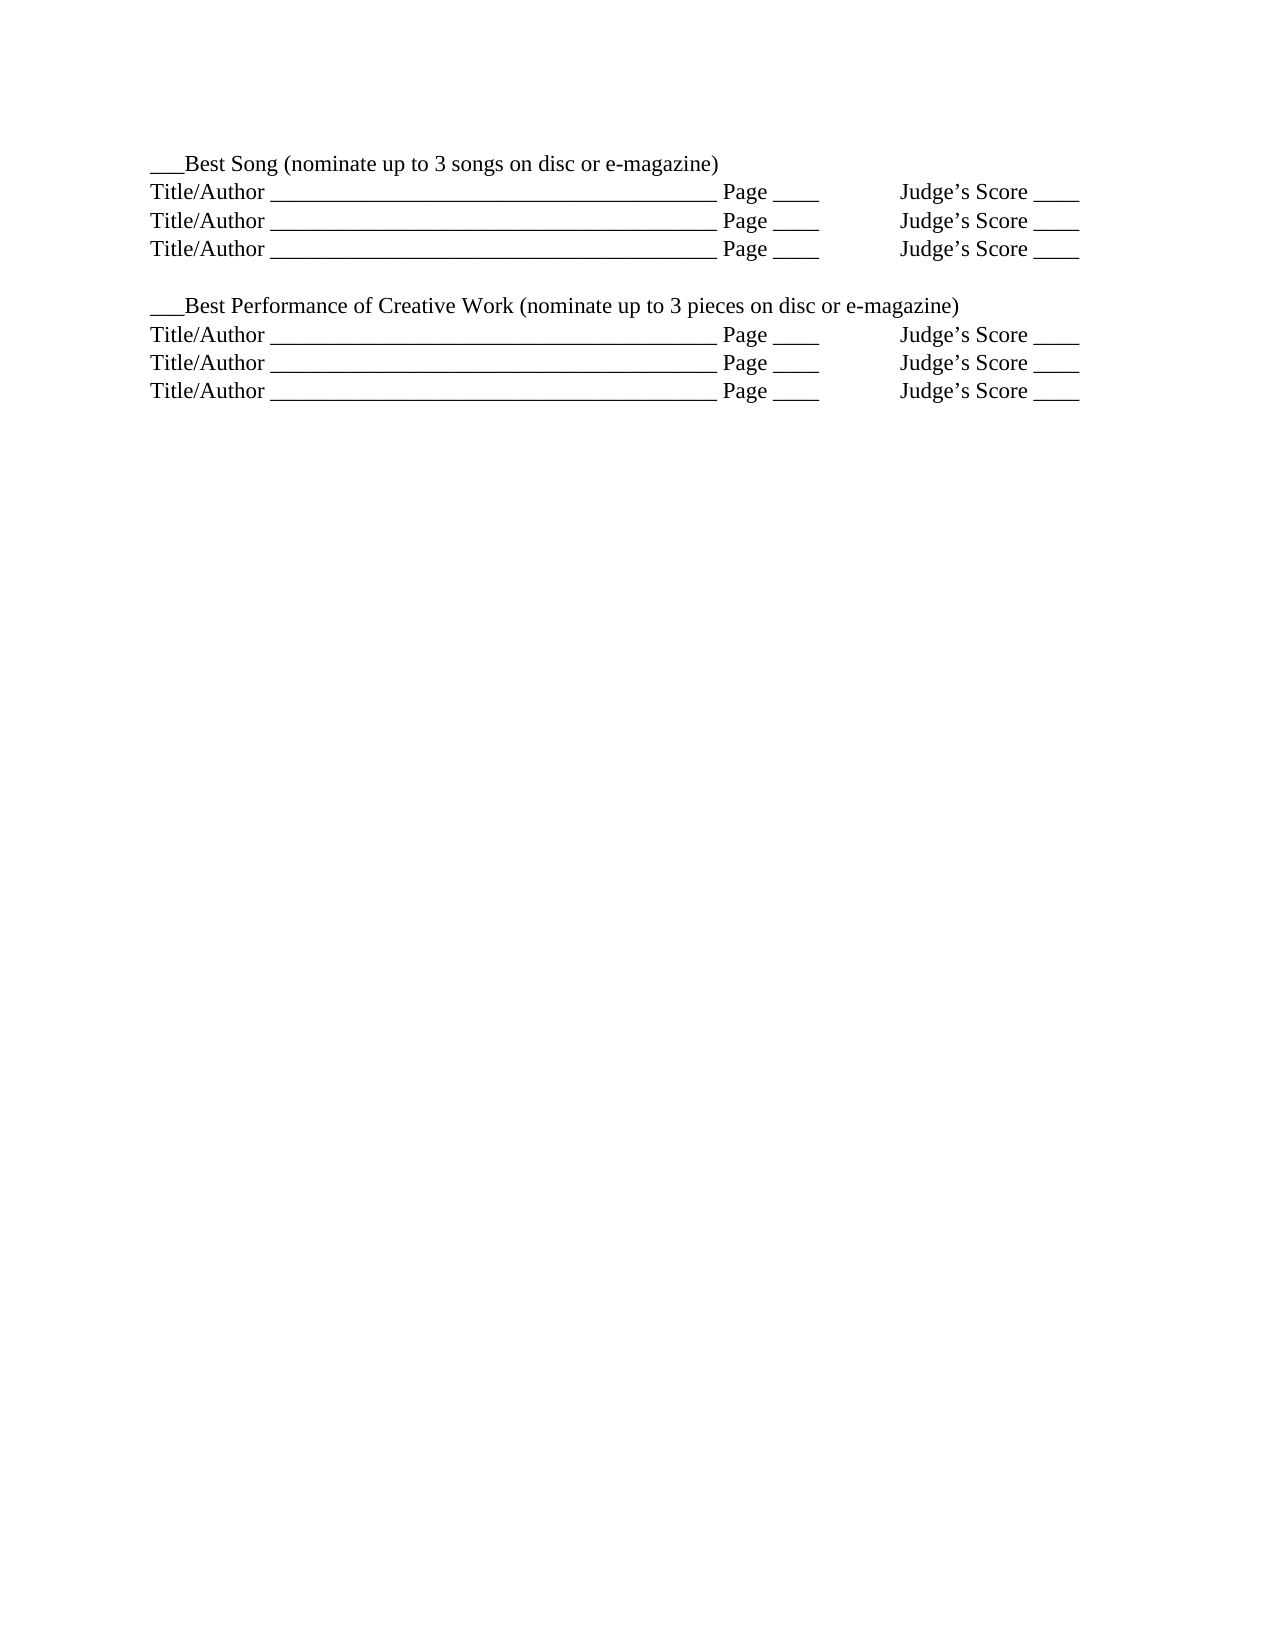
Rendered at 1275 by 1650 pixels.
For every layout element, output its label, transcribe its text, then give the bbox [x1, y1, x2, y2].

text Title/Author _______________________________________ Page ____ Judge’s Score ____ [150, 235, 1125, 262]
text ___Best Performance of Creative Work (nominate up to 3 pieces on disc or e-magazine) [150, 292, 1125, 318]
text Title/Author _______________________________________ Page ____ Judge’s Score ____ [150, 377, 1125, 404]
text Title/Author _______________________________________ Page ____ Judge’s Score ____ [150, 349, 1125, 375]
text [150, 178, 1125, 205]
text Title/Author _______________________________________ Page ____ Judge’s Score ____ [150, 321, 1125, 347]
text ___Best Song (nominate up to 3 songs on disc or e-magazine) [150, 150, 1125, 176]
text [150, 207, 1125, 233]
